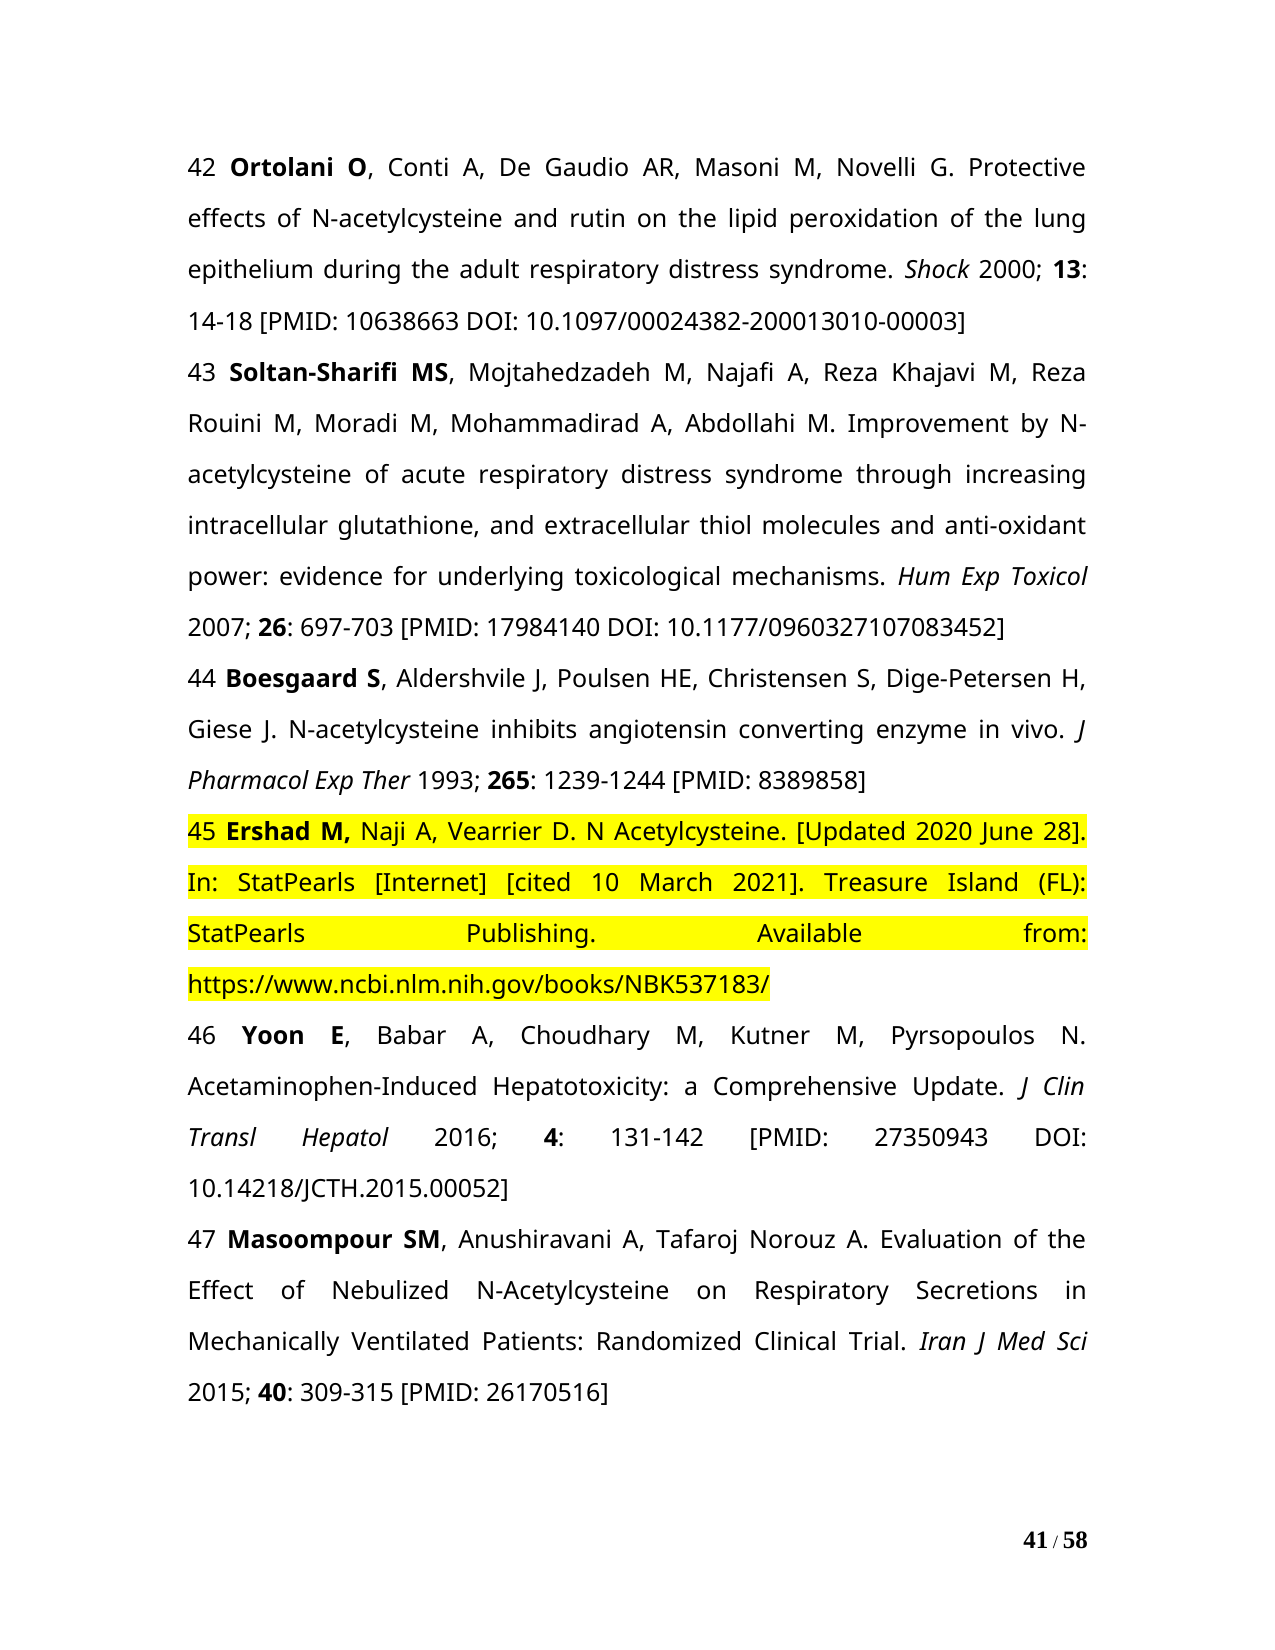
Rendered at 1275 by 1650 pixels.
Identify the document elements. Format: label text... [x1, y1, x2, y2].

text 42 Ortolani O, Conti A, De Gaudio AR, Masoni M, Novelli G. Protective effects of N-acetylcysteine and rutin on the lipid peroxidation of the lung epithelium during the adult respiratory distress syndrome. Shock 2000; 13: 14-18 [PMID: 10638663 DOI: 10.1097/00024382-200013010-00003] [187, 150, 1087, 337]
text 47 Masoompour SM, Anushiravani A, Tafaroj Norouz A. Evaluation of the Effect of Nebulized N-Acetylcysteine on Respiratory Secretions in Mechanically Ventilated Patients: Randomized Clinical Trial. Iran J Med Sci 2015; 40: 309-315 [PMID: 26170516] [187, 1222, 1087, 1409]
text 45 Ershad M, Naji A, Vearrier D. N Acetylcysteine. [Updated 2020 June 28]. In: StatPearls [Internet] [cited 10 March 2021]. Treasure Island (FL): StatPearls Publishing. Available from: https://www.ncbi.nlm.nih.gov/books/NBK537183/ [187, 813, 1087, 1001]
text 44 Boesgaard S, Aldershvile J, Poulsen HE, Christensen S, Dige-Petersen H, Giese J. N-acetylcysteine inhibits angiotensin converting enzyme in vivo. J Pharmacol Exp Ther 1993; 265: 1239-1244 [PMID: 8389858] [187, 660, 1087, 797]
text 43 Soltan-Sharifi MS, Mojtahedzadeh M, Najafi A, Reza Khajavi M, Reza Rouini M, Moradi M, Mohammadirad A, Abdollahi M. Improvement by N-acetylcysteine of acute respiratory distress syndrome through increasing intracellular glutathione, and extracellular thiol molecules and anti-oxidant power: evidence for underlying toxicological mechanisms. Hum Exp Toxicol 2007; 26: 697-703 [PMID: 17984140 DOI: 10.1177/0960327107083452] [187, 354, 1087, 643]
text 46 Yoon E, Babar A, Choudhary M, Kutner M, Pyrsopoulos N. Acetaminophen-Induced Hepatotoxicity: a Comprehensive Update. J Clin Transl Hepatol 2016; 4: 131-142 [PMID: 27350943 DOI: 10.14218/JCTH.2015.00052] [187, 1018, 1087, 1205]
